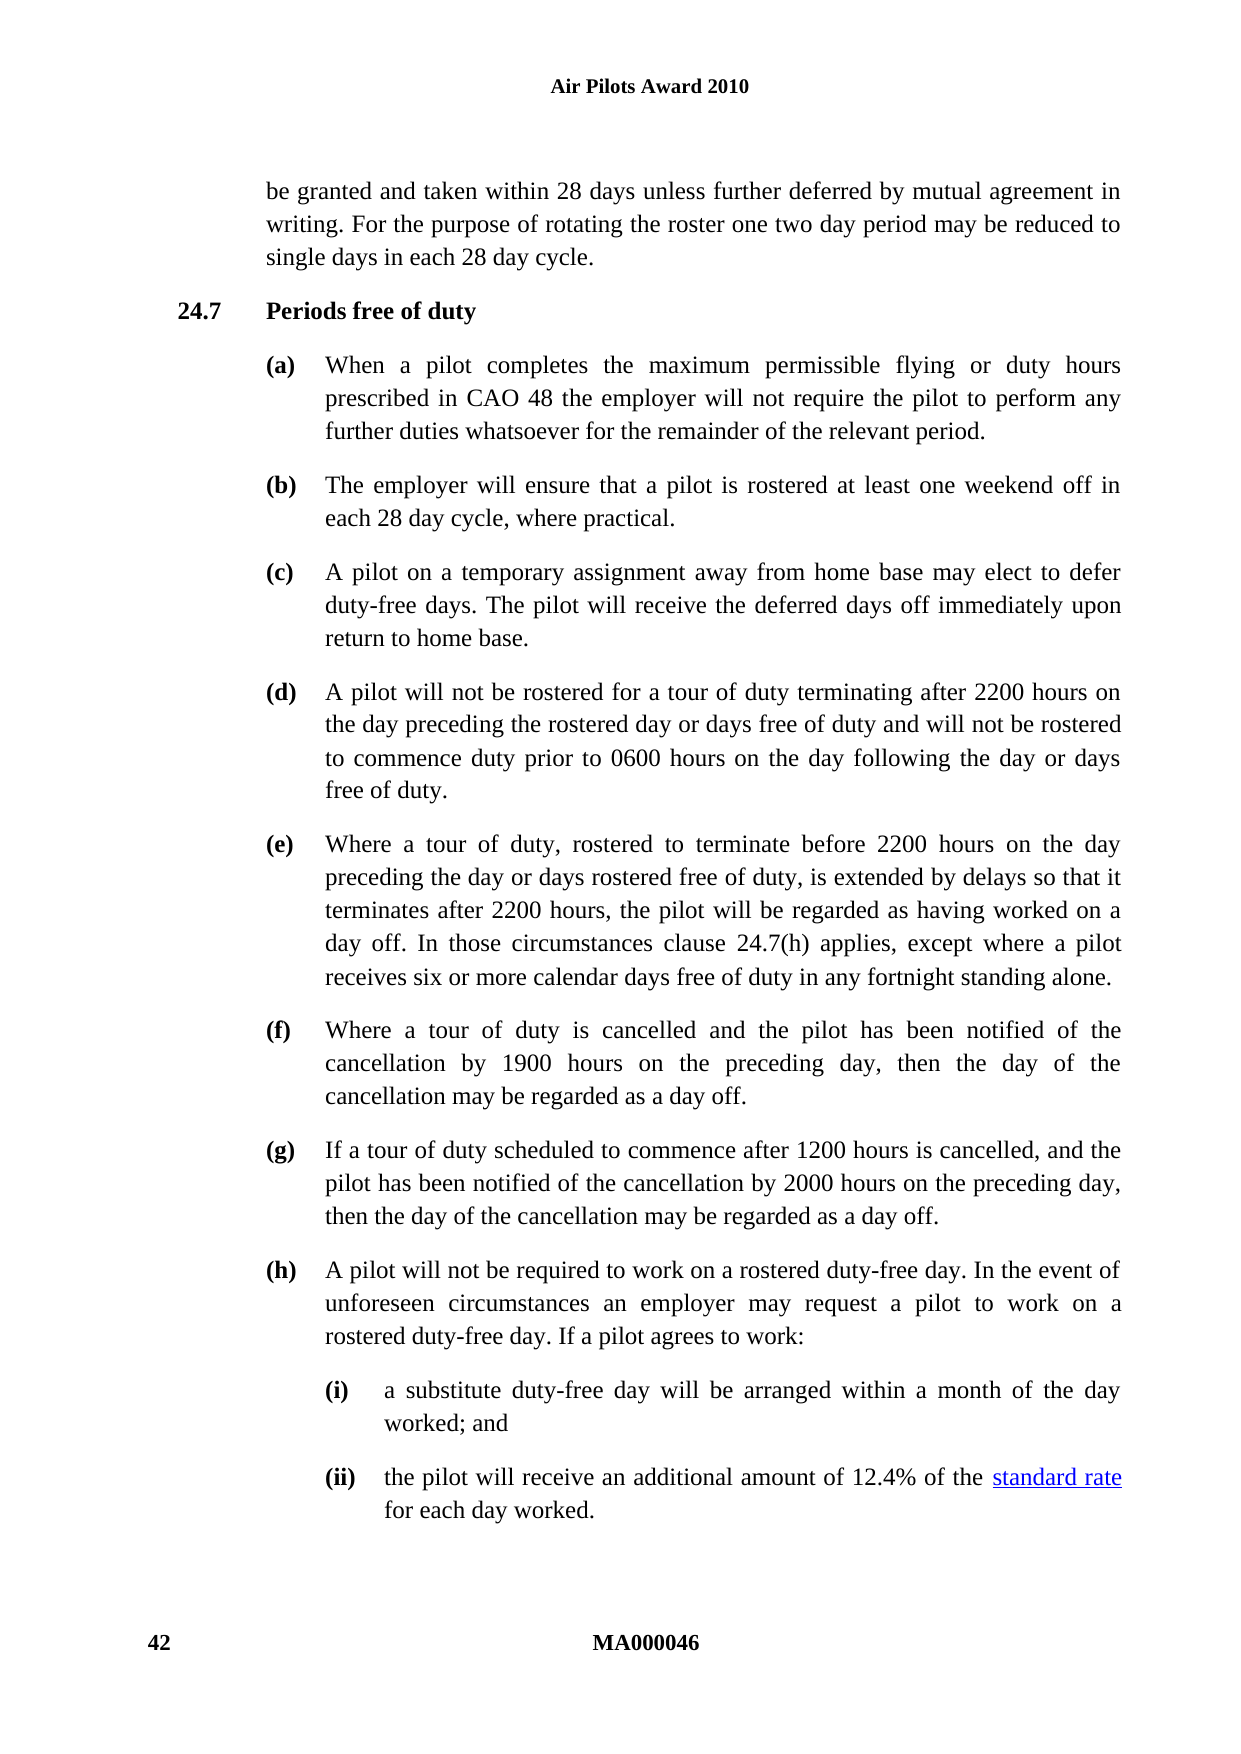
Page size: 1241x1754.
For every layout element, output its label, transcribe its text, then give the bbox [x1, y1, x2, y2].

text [266, 176, 1122, 271]
text Where a tour of duty, rostered to terminate before 2200 hours on the day preceding the day or days rostered free of duty, is extended by delays so that it terminates after 2200 hours, the pilot will be regarded as having worked on a day off. In those circumstances clause 24.7(h) applies, except where a pilot receives six or more calendar days free of duty in any fortnight standing alone. [266, 829, 1122, 990]
text Where a tour of duty is cancelled and the pilot has been notified of the cancellation by 1900 hours on the preceding day, then the day of the cancellation may be regarded as a day off. [266, 1015, 1122, 1110]
text A pilot will not be required to work on a rostered duty-free day. In the event of unforeseen circumstances an employer may request a pilot to work on a rostered duty-free day. If a pilot agrees to work: [266, 1255, 1122, 1350]
text a substitute duty-free day will be arranged within a month of the day worked; and [325, 1375, 1122, 1437]
text The employer will ensure that a pilot is rostered at least one weekend off in each 28 day cycle, where practical. [266, 470, 1122, 532]
text A pilot will not be rostered for a tour of duty terminating after 2200 hours on the day preceding the rostered day or days free of duty and will not be rostered to commence duty prior to 0600 hours on the day following the day or days free of duty. [266, 677, 1122, 804]
text the pilot will receive an additional amount of 12.4% of the standard rate for each day worked. [325, 1462, 1122, 1524]
text When a pilot completes the maximum permissible flying or duty hours prescribed in CAO 48 the employer will not require the pilot to perform any further duties whatsoever for the remainder of the relevant period. [266, 350, 1122, 445]
text A pilot on a temporary assignment away from home base may elect to defer duty-free days. The pilot will receive the deferred days off immediately upon return to home base. [266, 557, 1122, 651]
text Periods free of duty [177, 296, 1122, 325]
text If a tour of duty scheduled to commence after 1200 hours is cancelled, and the pilot has been notified of the cancellation by 2000 hours on the preceding day, then the day of the cancellation may be regarded as a day off. [266, 1135, 1122, 1230]
